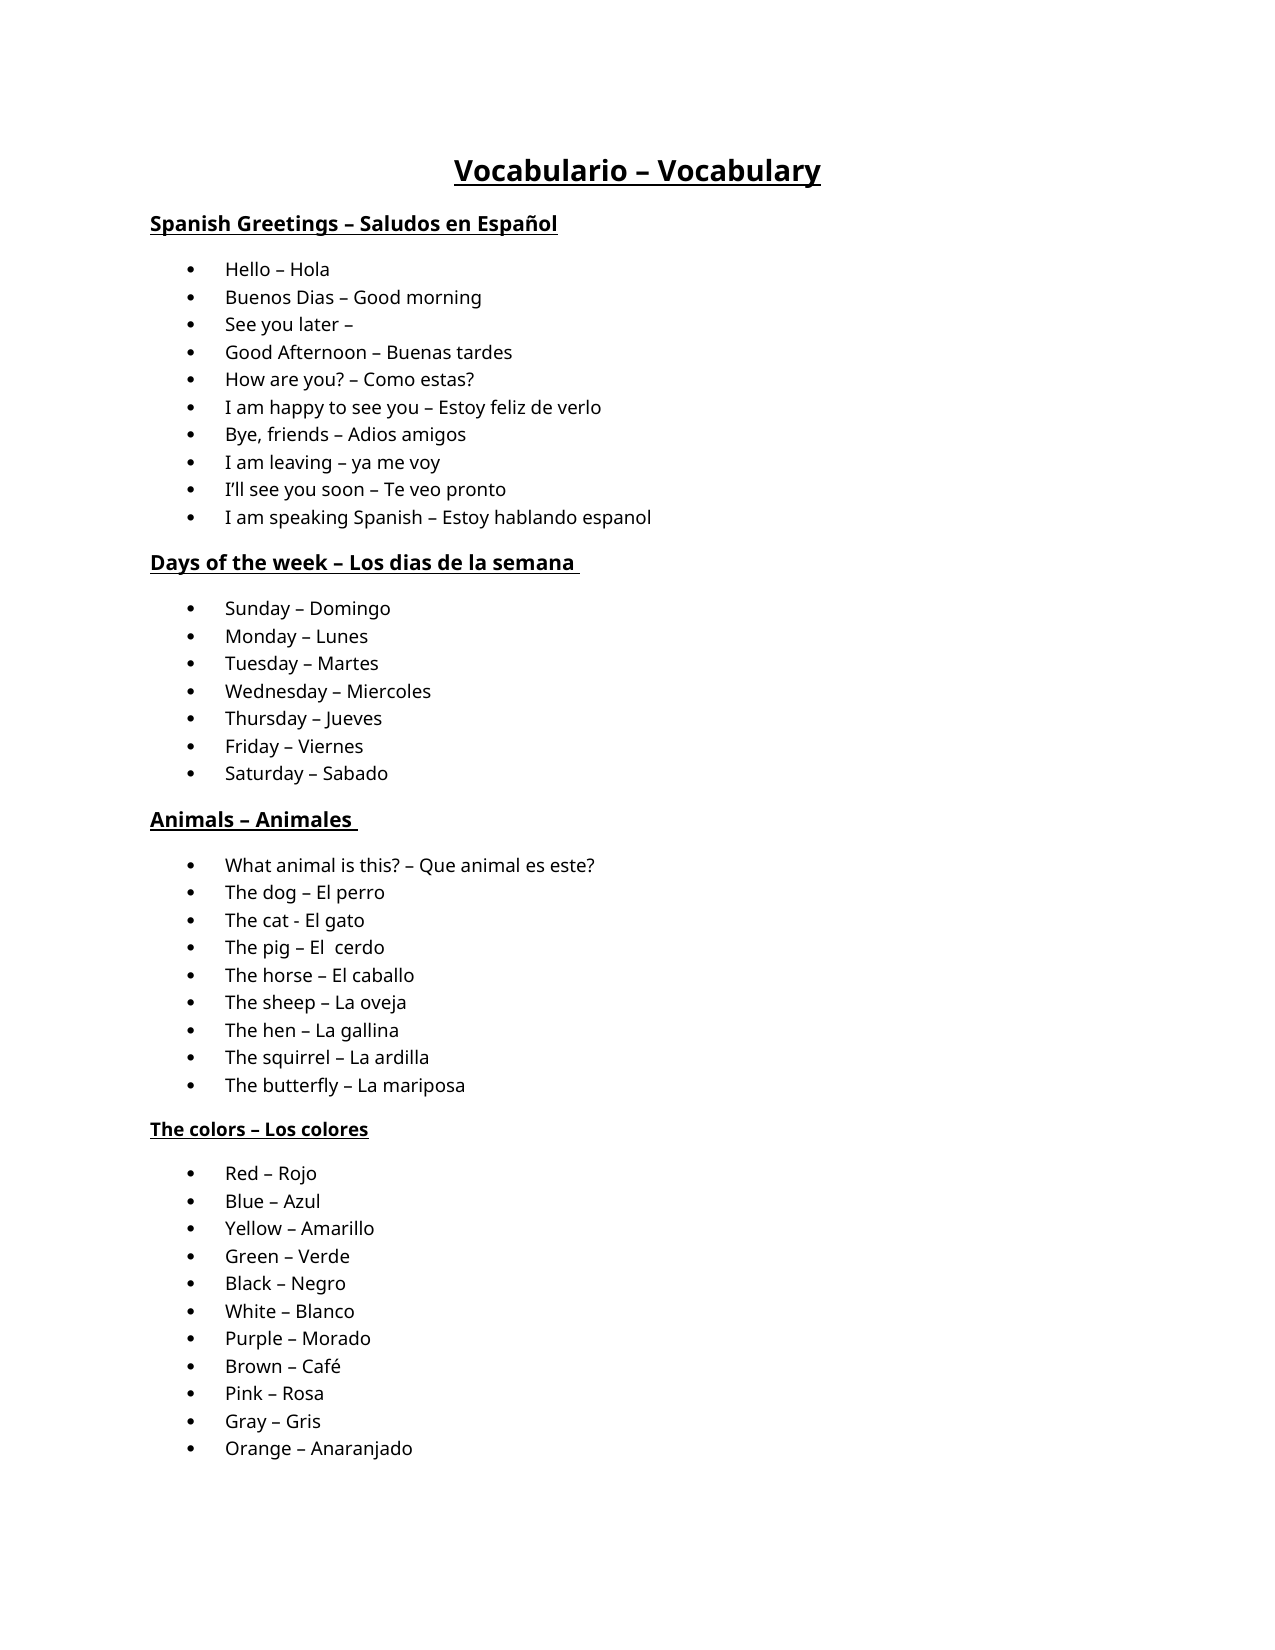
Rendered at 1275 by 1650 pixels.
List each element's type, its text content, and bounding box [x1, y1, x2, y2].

list Orange – Anaranjado [187, 1436, 1125, 1461]
list Purple – Morado [187, 1326, 1125, 1351]
list Gray – Gris [187, 1408, 1125, 1433]
list The pig – El cerdo [187, 935, 1125, 960]
list Yellow – Amarillo [187, 1216, 1125, 1241]
list I am happy to see you – Estoy feliz de verlo [187, 394, 1125, 420]
list What animal is this? – Que animal es este? [187, 852, 1125, 878]
text Days of the week – Los dias de la semana [150, 548, 1125, 577]
list Bye, friends – Adios amigos [187, 422, 1125, 447]
list Red – Rojo [187, 1161, 1125, 1186]
list I’ll see you soon – Te veo pronto [187, 477, 1125, 502]
list The cat - El gato [187, 907, 1125, 933]
list White – Blanco [187, 1298, 1125, 1323]
list Saturday – Sabado [187, 761, 1125, 786]
list The squirrel – La ardilla [187, 1045, 1125, 1070]
list Black – Negro [187, 1271, 1125, 1296]
list How are you? – Como estas? [187, 367, 1125, 392]
list Buenos Dias – Good morning [187, 284, 1125, 310]
list Monday – Lunes [187, 623, 1125, 649]
text The colors – Los colores [150, 1116, 1125, 1142]
list Hello – Hola [187, 257, 1125, 282]
list I am leaving – ya me voy [187, 449, 1125, 475]
list Green – Verde [187, 1243, 1125, 1268]
list Blue – Azul [187, 1188, 1125, 1213]
list See you later – [187, 312, 1125, 337]
list Tuesday – Martes [187, 651, 1125, 676]
list Wednesday – Miercoles [187, 678, 1125, 704]
list The hen – La gallina [187, 1017, 1125, 1043]
list The dog – El perro [187, 880, 1125, 905]
text Vocabulario – Vocabulary [150, 150, 1125, 190]
text Spanish Greetings – Saludos en Español [150, 209, 1125, 238]
list Good Afternoon – Buenas tardes [187, 339, 1125, 365]
text Animals – Animales [150, 805, 1125, 833]
list Thursday – Jueves [187, 706, 1125, 731]
list The butterfly – La mariposa [187, 1072, 1125, 1098]
list Sunday – Domingo [187, 596, 1125, 621]
list Pink – Rosa [187, 1381, 1125, 1406]
list Friday – Viernes [187, 733, 1125, 759]
list The sheep – La oveja [187, 990, 1125, 1015]
list Brown – Café [187, 1353, 1125, 1378]
list I am speaking Spanish – Estoy hablando espanol [187, 504, 1125, 530]
list The horse – El caballo [187, 962, 1125, 988]
